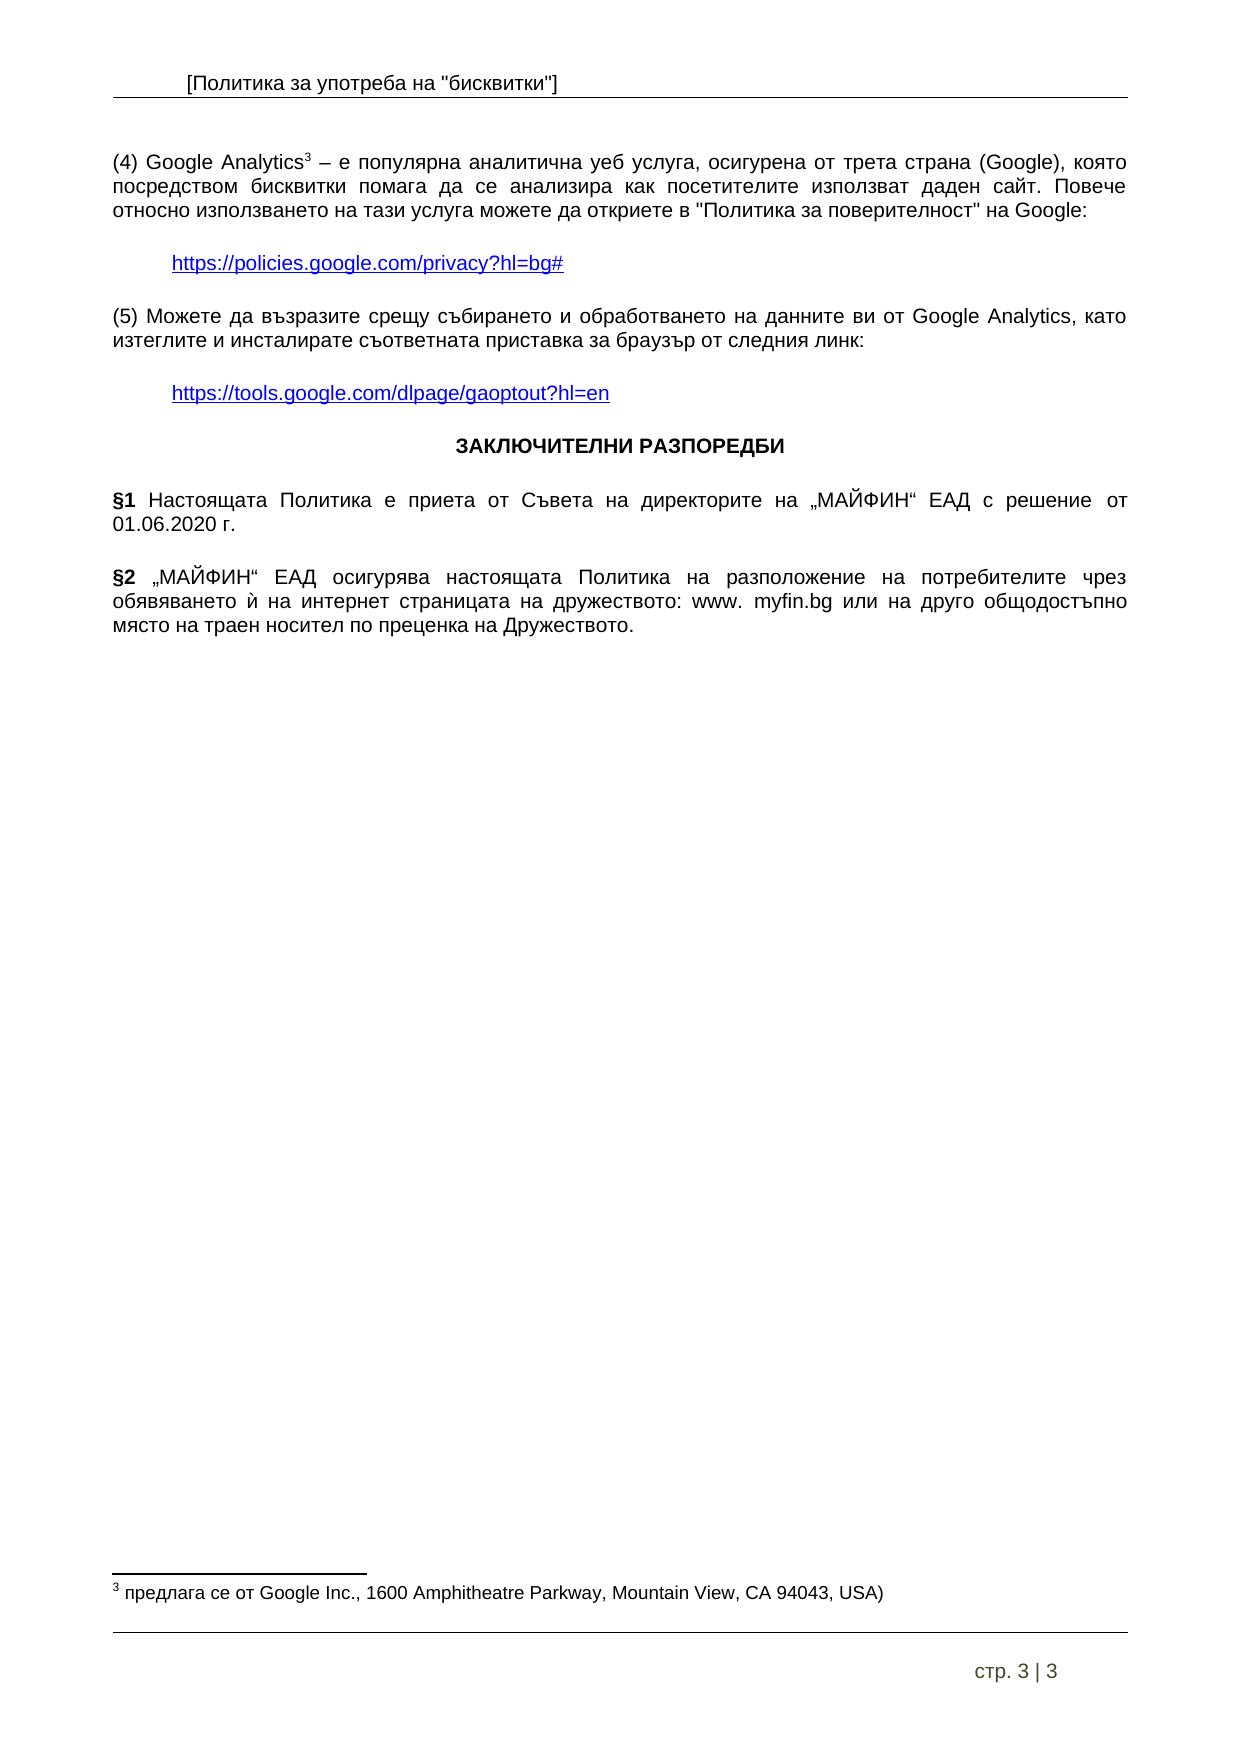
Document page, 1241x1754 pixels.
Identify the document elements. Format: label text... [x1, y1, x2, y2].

text ЗАКЛЮЧИТЕЛНИ РАЗПОРЕДБИ [112, 434, 1128, 458]
text (4) Google Analytics – е популярна аналитична уеб услуга, осигурена от трета страна (Google), която посредством бисквитки помага да се анализира как посетителите използват даден сайт. Повече относно използването на тази услуга можете да откриете в "Политика за поверителност" на Google: [112, 150, 1128, 222]
text https://tools.google.com/dlpage/gaoptout?hl=en [112, 381, 1128, 405]
text https://policies.google.com/privacy?hl=bg# [112, 251, 1128, 275]
text §1 Настоящата Политика е приета от Съвета на директорите на „МАЙФИН“ ЕАД с решение от 01.06.2020 г. [112, 487, 1128, 535]
text (5) Можете да възразите срещу събирането и обработването на данните ви от Google Analytics, като изтеглите и инсталирате съответната приставка за браузър от следния линк: [112, 304, 1128, 352]
text §2 „МАЙФИН“ ЕАД осигурява настоящата Политика на разположение на потребителите чрез обявяването ѝ на интернет страницата на дружеството: www. myfin.bg или на друго общодостъпно място на траен носител по преценка на Дружеството. [112, 564, 1128, 636]
